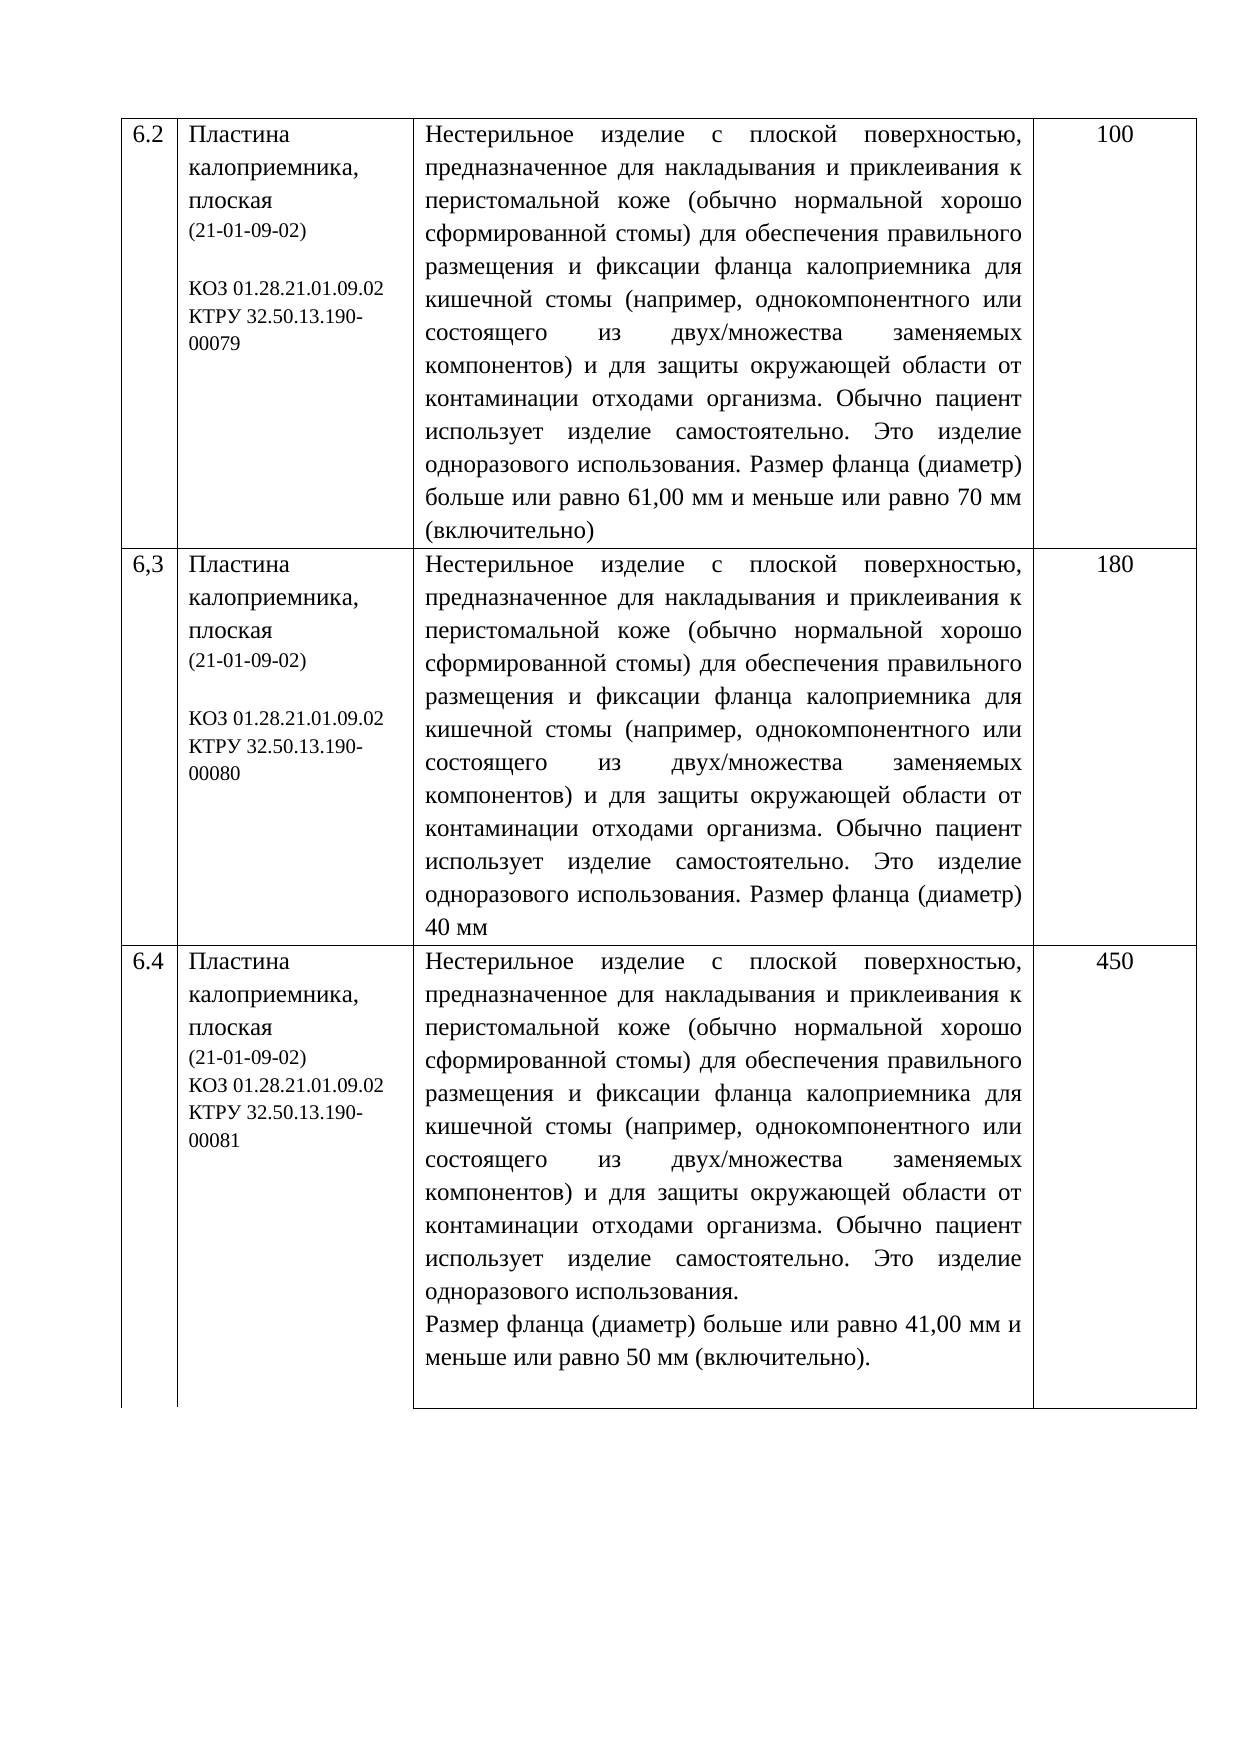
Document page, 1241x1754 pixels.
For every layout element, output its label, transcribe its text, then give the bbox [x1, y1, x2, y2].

table_cell 180 [1034, 549, 1196, 945]
table_cell Пластина калоприемника, плоская (21-01-09-02) КОЗ 01.28.21.01.09.02 КТРУ 32.50.13.190-00081 [177, 946, 413, 1408]
table_cell Нестерильное изделие с плоской поверхностью, предназначенное для накладывания и приклеивания к перистомальной коже (обычно нормальной хорошо сформированной стомы) для обеспечения правильного размещения и фиксации фланца калоприемника для кишечной стомы (например, однокомпонентного или состоящего из двух/множества заменяемых компонентов) и для защиты окружающей области от контаминации отходами организма. Обычно пациент использует изделие самостоятельно. Это изделие одноразового использования. Размер фланца (диаметр) 40 мм [414, 549, 1033, 945]
table_cell Нестерильное изделие с плоской поверхностью, предназначенное для накладывания и приклеивания к перистомальной коже (обычно нормальной хорошо сформированной стомы) для обеспечения правильного размещения и фиксации фланца калоприемника для кишечной стомы (например, однокомпонентного или состоящего из двух/множества заменяемых компонентов) и для защиты окружающей области от контаминации отходами организма. Обычно пациент использует изделие самостоятельно. Это изделие одноразового использования. Размер фланца (диаметр) больше или равно 41,00 мм и меньше или равно 50 мм (включительно). [414, 946, 1033, 1408]
table_cell Пластина калоприемника, плоская (21-01-09-02) КОЗ 01.28.21.01.09.02 КТРУ 32.50.13.190-00079 [178, 119, 413, 548]
table_cell Нестерильное изделие с плоской поверхностью, предназначенное для накладывания и приклеивания к перистомальной коже (обычно нормальной хорошо сформированной стомы) для обеспечения правильного размещения и фиксации фланца калоприемника для кишечной стомы (например, однокомпонентного или состоящего из двух/множества заменяемых компонентов) и для защиты окружающей области от контаминации отходами организма. Обычно пациент использует изделие самостоятельно. Это изделие одноразового использования. Размер фланца (диаметр) больше или равно 61,00 мм и меньше или равно 70 мм (включительно) [414, 119, 1033, 548]
table_cell 100 [1034, 119, 1196, 548]
table_cell 6,3 [122, 549, 177, 945]
table_cell 6.2 [122, 119, 177, 548]
table_cell 450 [1034, 946, 1196, 1408]
table_cell Пластина калоприемника, плоская (21-01-09-02) КОЗ 01.28.21.01.09.02 КТРУ 32.50.13.190-00080 [178, 549, 413, 945]
table_cell 6.4 [122, 946, 177, 1408]
